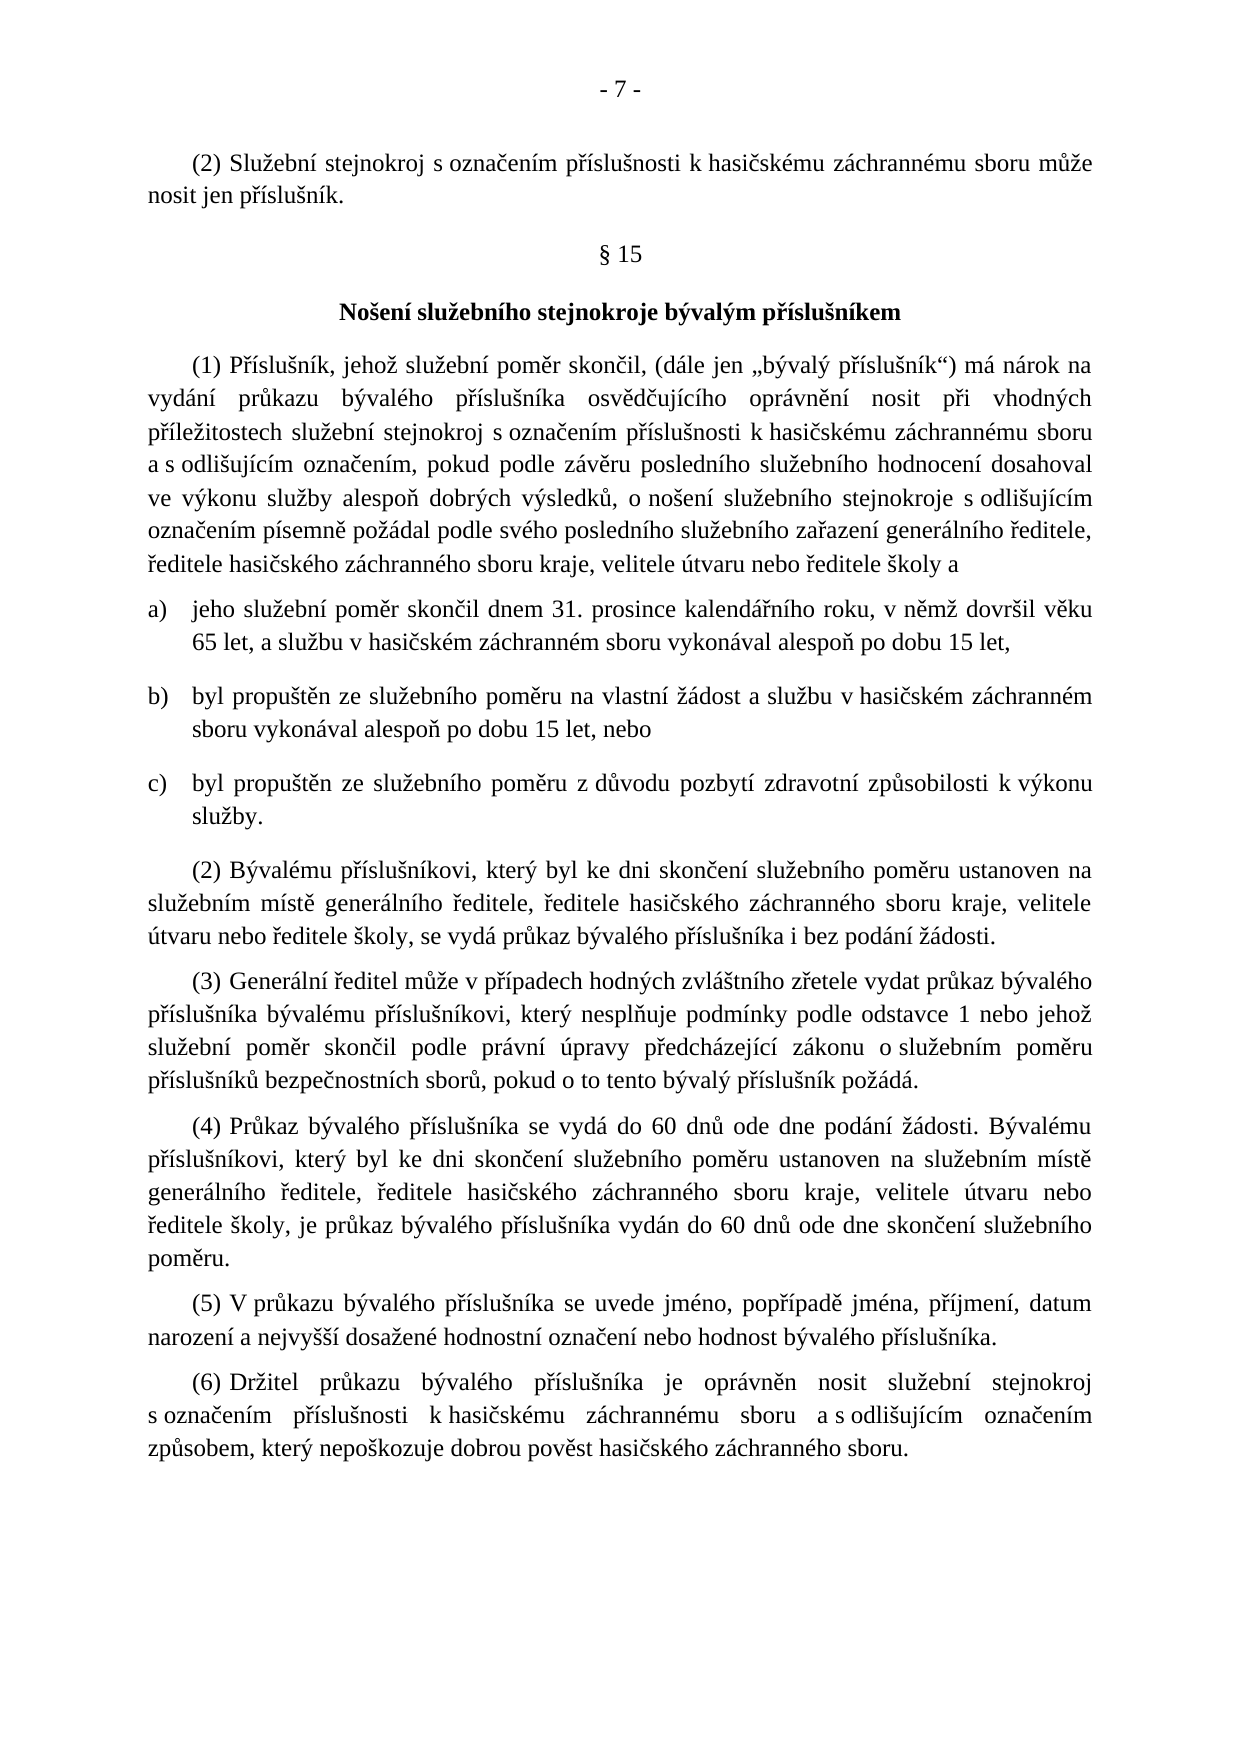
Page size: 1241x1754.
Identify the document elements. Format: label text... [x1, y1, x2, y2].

text Generální ředitel může v případech hodných zvláštního zřetele vydat průkaz bývalého příslušníka bývalému příslušníkovi, který nesplňuje podmínky podle odstavce 1 nebo jehož služební poměr skončil podle právní úpravy předcházející zákonu o služebním poměru příslušníků bezpečnostních sborů, pokud o to tento bývalý příslušník požádá. [148, 966, 1093, 1094]
text Nošení služebního stejnokroje bývalým příslušníkem [148, 297, 1093, 325]
text byl propuštěn ze služebního poměru z důvodu pozbytí zdravotní způsobilosti k výkonu služby. [148, 768, 1093, 830]
text Průkaz bývalého příslušníka se vydá do 60 dnů ode dne podání žádosti. Bývalému příslušníkovi, který byl ke dni skončení služebního poměru ustanoven na služebním místě generálního ředitele, ředitele hasičského záchranného sboru kraje, velitele útvaru nebo ředitele školy, je průkaz bývalého příslušníka vydán do 60 dnů ode dne skončení služebního poměru. [148, 1111, 1093, 1272]
text Služební stejnokroj s označením příslušnosti k hasičskému záchrannému sboru může nosit jen příslušník. [148, 148, 1093, 209]
text jeho služební poměr skončil dnem 31. prosince kalendářního roku, v němž dovršil věku 65 let, a službu v hasičském záchranném sboru vykonával alespoň po dobu 15 let, [148, 594, 1093, 656]
text V průkazu bývalého příslušníka se uvede jméno, popřípadě jména, příjmení, datum narození a nejvyšší dosažené hodnostní označení nebo hodnost bývalého příslušníka. [148, 1288, 1093, 1350]
text § 15 [148, 239, 1093, 267]
text byl propuštěn ze služebního poměru na vlastní žádost a službu v hasičském záchranném sboru vykonával alespoň po dobu 15 let, nebo [148, 681, 1093, 743]
text Bývalému příslušníkovi, který byl ke dni skončení služebního poměru ustanoven na služebním místě generálního ředitele, ředitele hasičského záchranného sboru kraje, velitele útvaru nebo ředitele školy, se vydá průkaz bývalého příslušníka i bez podání žádosti. [148, 855, 1093, 949]
text Držitel průkazu bývalého příslušníka je oprávněn nosit služební stejnokroj s označením příslušnosti k hasičskému záchrannému sboru a s odlišujícím označením způsobem, který nepoškozuje dobrou pověst hasičského záchranného sboru. [148, 1367, 1093, 1462]
list Příslušník, jehož služební poměr skončil, (dále jen „bývalý příslušník“) má nárok na vydání průkazu bývalého příslušníka osvědčujícího oprávnění nosit při vhodných příležitostech služební stejnokroj s označením příslušnosti k hasičskému záchrannému sboru a s odlišujícím označením, pokud podle závěru posledního služebního hodnocení dosahoval ve výkonu služby alespoň dobrých výsledků, o nošení služebního stejnokroje s odlišujícím označením písemně požádal podle svého posledního služebního zařazení generálního ředitele, ředitele hasičského záchranného sboru kraje, velitele útvaru nebo ředitele školy a [148, 351, 1093, 577]
